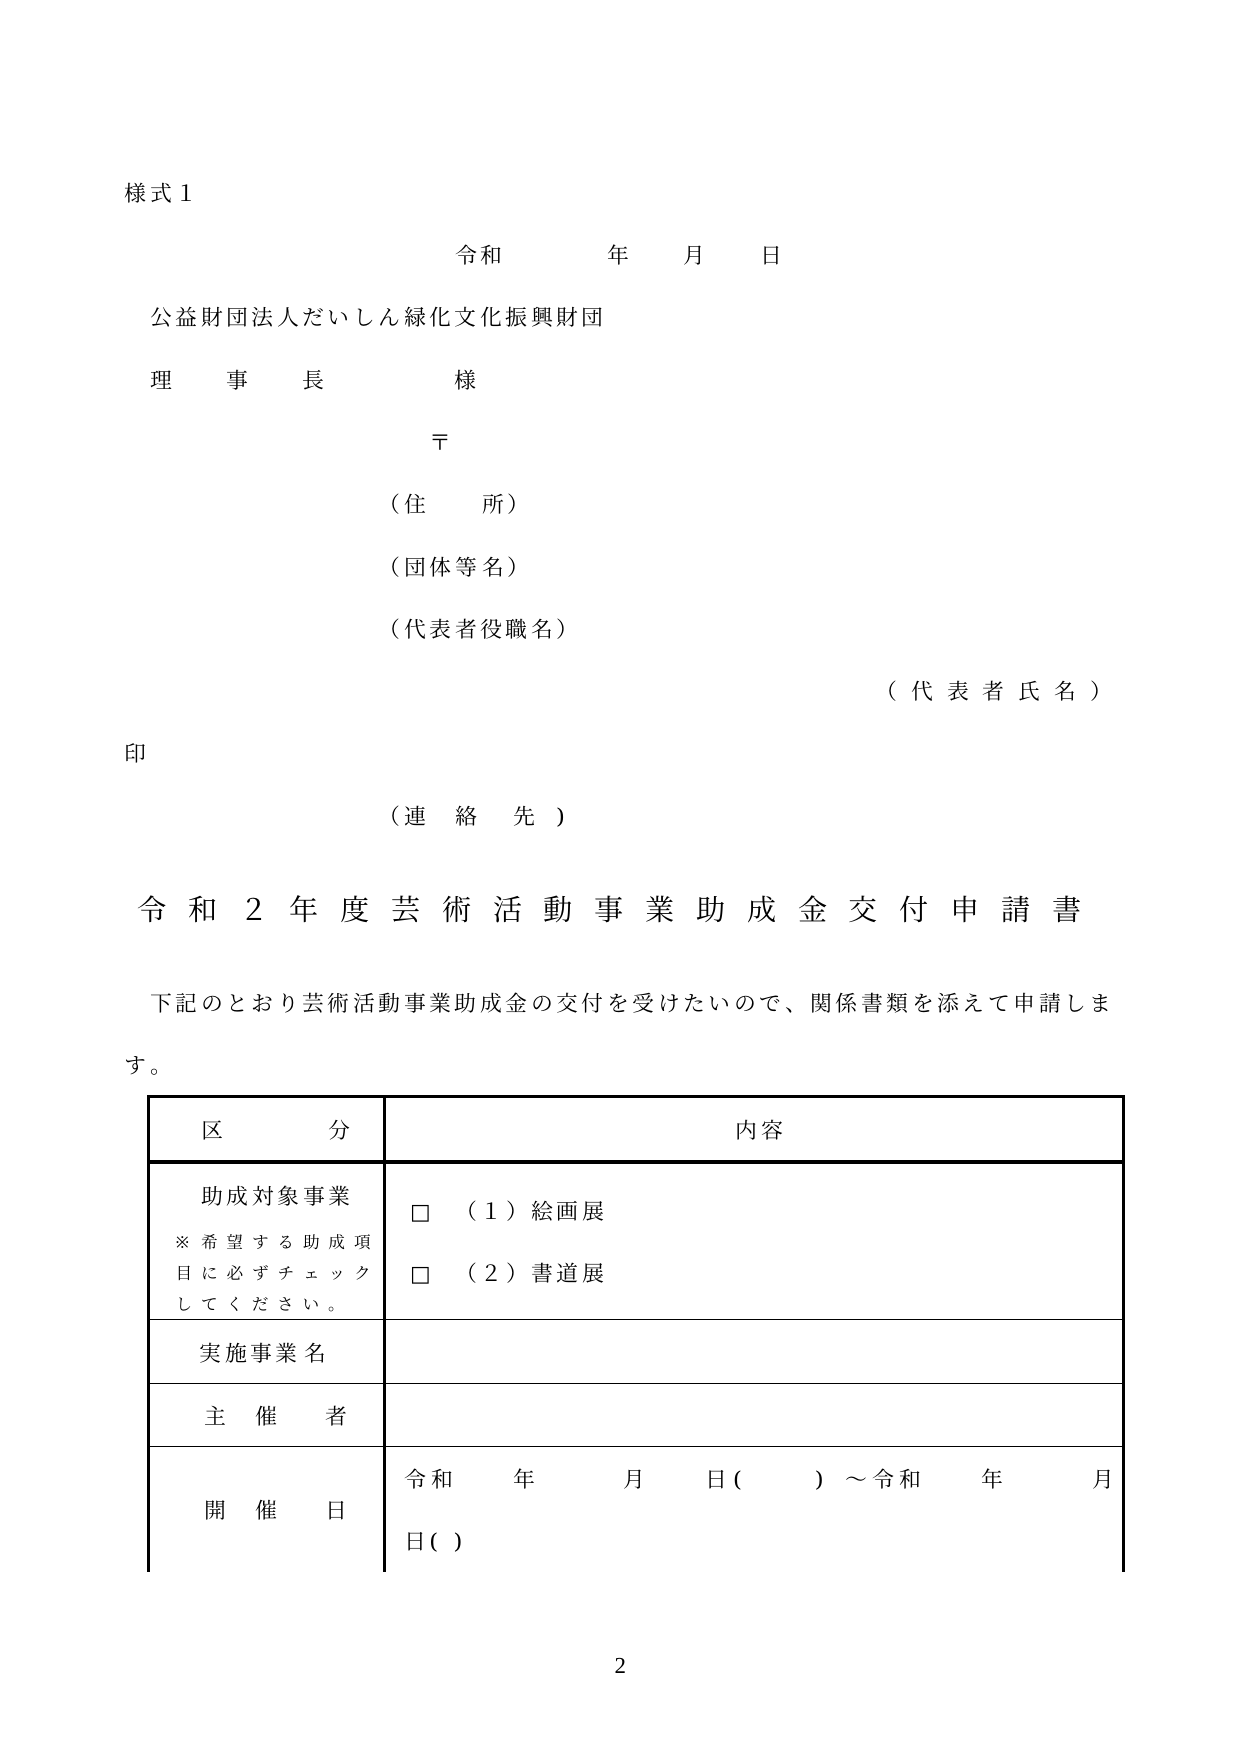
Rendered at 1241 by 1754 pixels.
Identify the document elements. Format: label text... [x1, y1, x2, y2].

table_header 区分 [150, 1098, 383, 1160]
table_cell 令和 年 月 日( ) ～令和 年 月 日( ) [386, 1447, 1122, 1572]
table_cell 助成対象事業 ※希望する助成項目に必ずチェックしてください。 [150, 1164, 383, 1319]
text （連絡先) [124, 783, 1116, 846]
table_cell 実施事業名 [150, 1320, 383, 1383]
text （団体等名） [124, 534, 1116, 597]
text 令和２年度芸術活動事業助成金交付申請書 [124, 877, 1116, 939]
table_cell 主催者 [150, 1384, 383, 1446]
text （代表者役職名） [124, 597, 1116, 659]
text 下記のとおり芸術活動事業助成金の交付を受けたいので、関係書類を添えて申請します。 [124, 970, 1116, 1095]
text 理 事 長 様 [124, 347, 1116, 410]
text 様式１ [124, 161, 1116, 223]
table_cell [386, 1384, 1122, 1446]
table_header 内容 [386, 1098, 1122, 1160]
table_cell □（１）絵画展 □（２）書道展 [386, 1164, 1122, 1319]
text 公益財団法人だいしん緑化文化振興財団 [124, 285, 1116, 347]
table_cell 開催日 [150, 1447, 383, 1572]
text （住所） [124, 472, 1116, 534]
text 令和 年 月 日 [124, 223, 1116, 285]
text （代表者氏名） 印 [124, 659, 1116, 783]
table_cell [386, 1320, 1122, 1383]
text 〒 [124, 410, 1116, 472]
